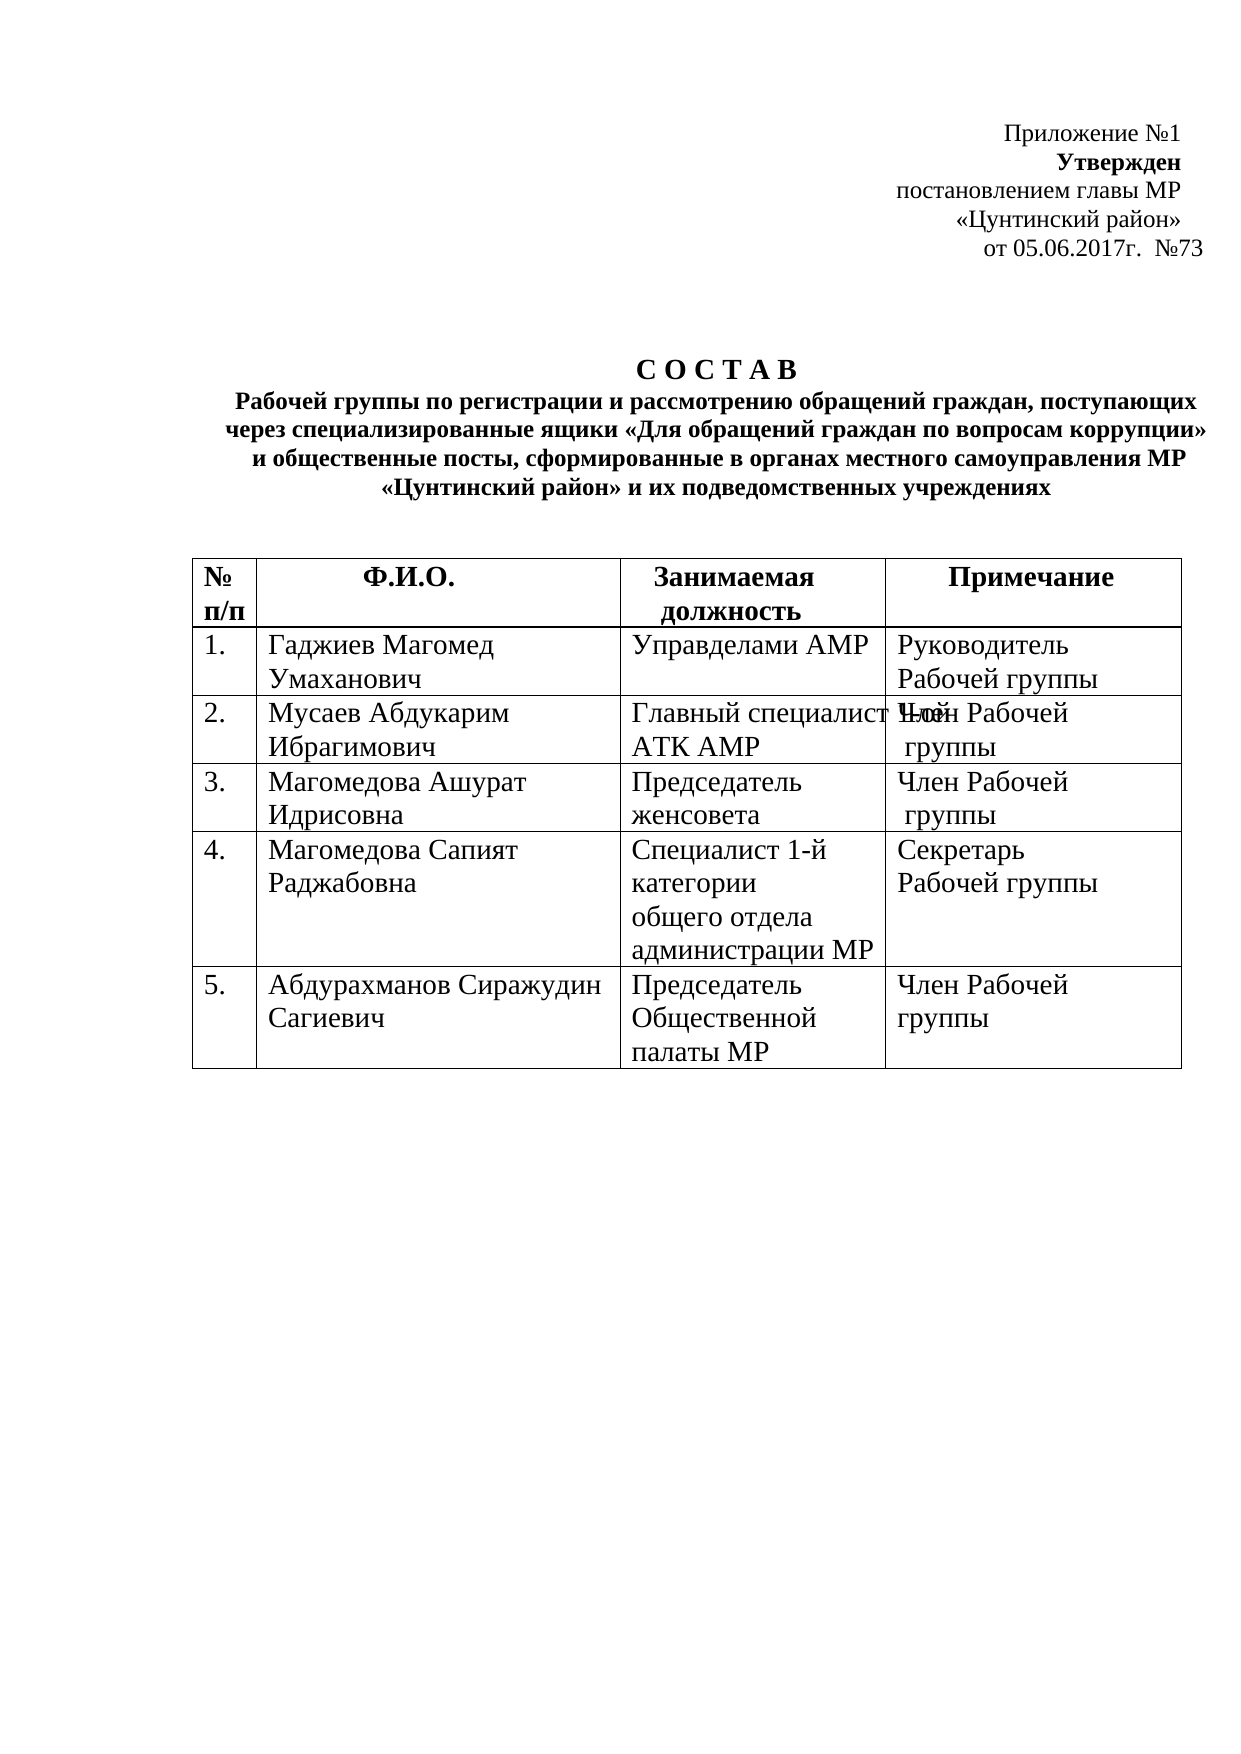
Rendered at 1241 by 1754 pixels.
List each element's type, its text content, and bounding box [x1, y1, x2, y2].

table_header Ф.И.О. [257, 559, 620, 626]
table_cell 4. [193, 832, 256, 966]
table_cell 1. [193, 628, 256, 694]
table_cell Абдурахманов Сиражудин Сагиевич [257, 967, 620, 1068]
table_header Примечание [886, 559, 1181, 626]
text Приложение №1 [192, 118, 1181, 147]
table_cell Секретарь Рабочей группы [886, 832, 1181, 966]
table_cell Управделами АМР [621, 628, 885, 694]
text и общественные посты, сформированные в органах местного самоуправления МР «Цунтинский район» и их подведомственных учреждениях [192, 443, 1240, 501]
table_cell Член Рабочей группы [886, 696, 1181, 763]
table_cell Специалист 1-й категории общего отдела администрации МР [621, 832, 885, 966]
table_header № п/п [193, 559, 256, 626]
table_cell Гаджиев Магомед Умаханович [257, 628, 620, 694]
table_cell Главный специалист 1-ой АТК АМР [621, 696, 885, 763]
text С О С Т А В [192, 352, 1240, 386]
table_cell Председатель Общественной палаты МР [621, 967, 885, 1068]
text Утвержден [192, 147, 1181, 176]
table_cell Магомедова Ашурат Идрисовна [257, 764, 620, 831]
table_header Занимаемая должность [621, 559, 885, 626]
table_cell 2. [193, 696, 256, 763]
table_cell Председатель женсовета [621, 764, 885, 831]
text «Цунтинский район» [192, 204, 1181, 233]
table_cell Член Рабочей группы [886, 764, 1181, 831]
table_cell Магомедова Сапият Раджабовна [257, 832, 620, 966]
text от 05.06.2017г. №73 [192, 233, 1239, 262]
table_cell Руководитель Рабочей группы [886, 628, 1181, 694]
table_cell 5. [193, 967, 256, 1068]
table_cell 3. [193, 764, 256, 831]
table_cell Мусаев Абдукарим Ибрагимович [257, 696, 620, 763]
table_cell Член Рабочей группы [886, 967, 1181, 1068]
text через специализированные ящики «Для обращений граждан по вопросам коррупции» [192, 414, 1240, 443]
text Рабочей группы по регистрации и рассмотрению обращений граждан, поступающих [192, 386, 1240, 414]
text постановлением главы МР [192, 176, 1181, 204]
